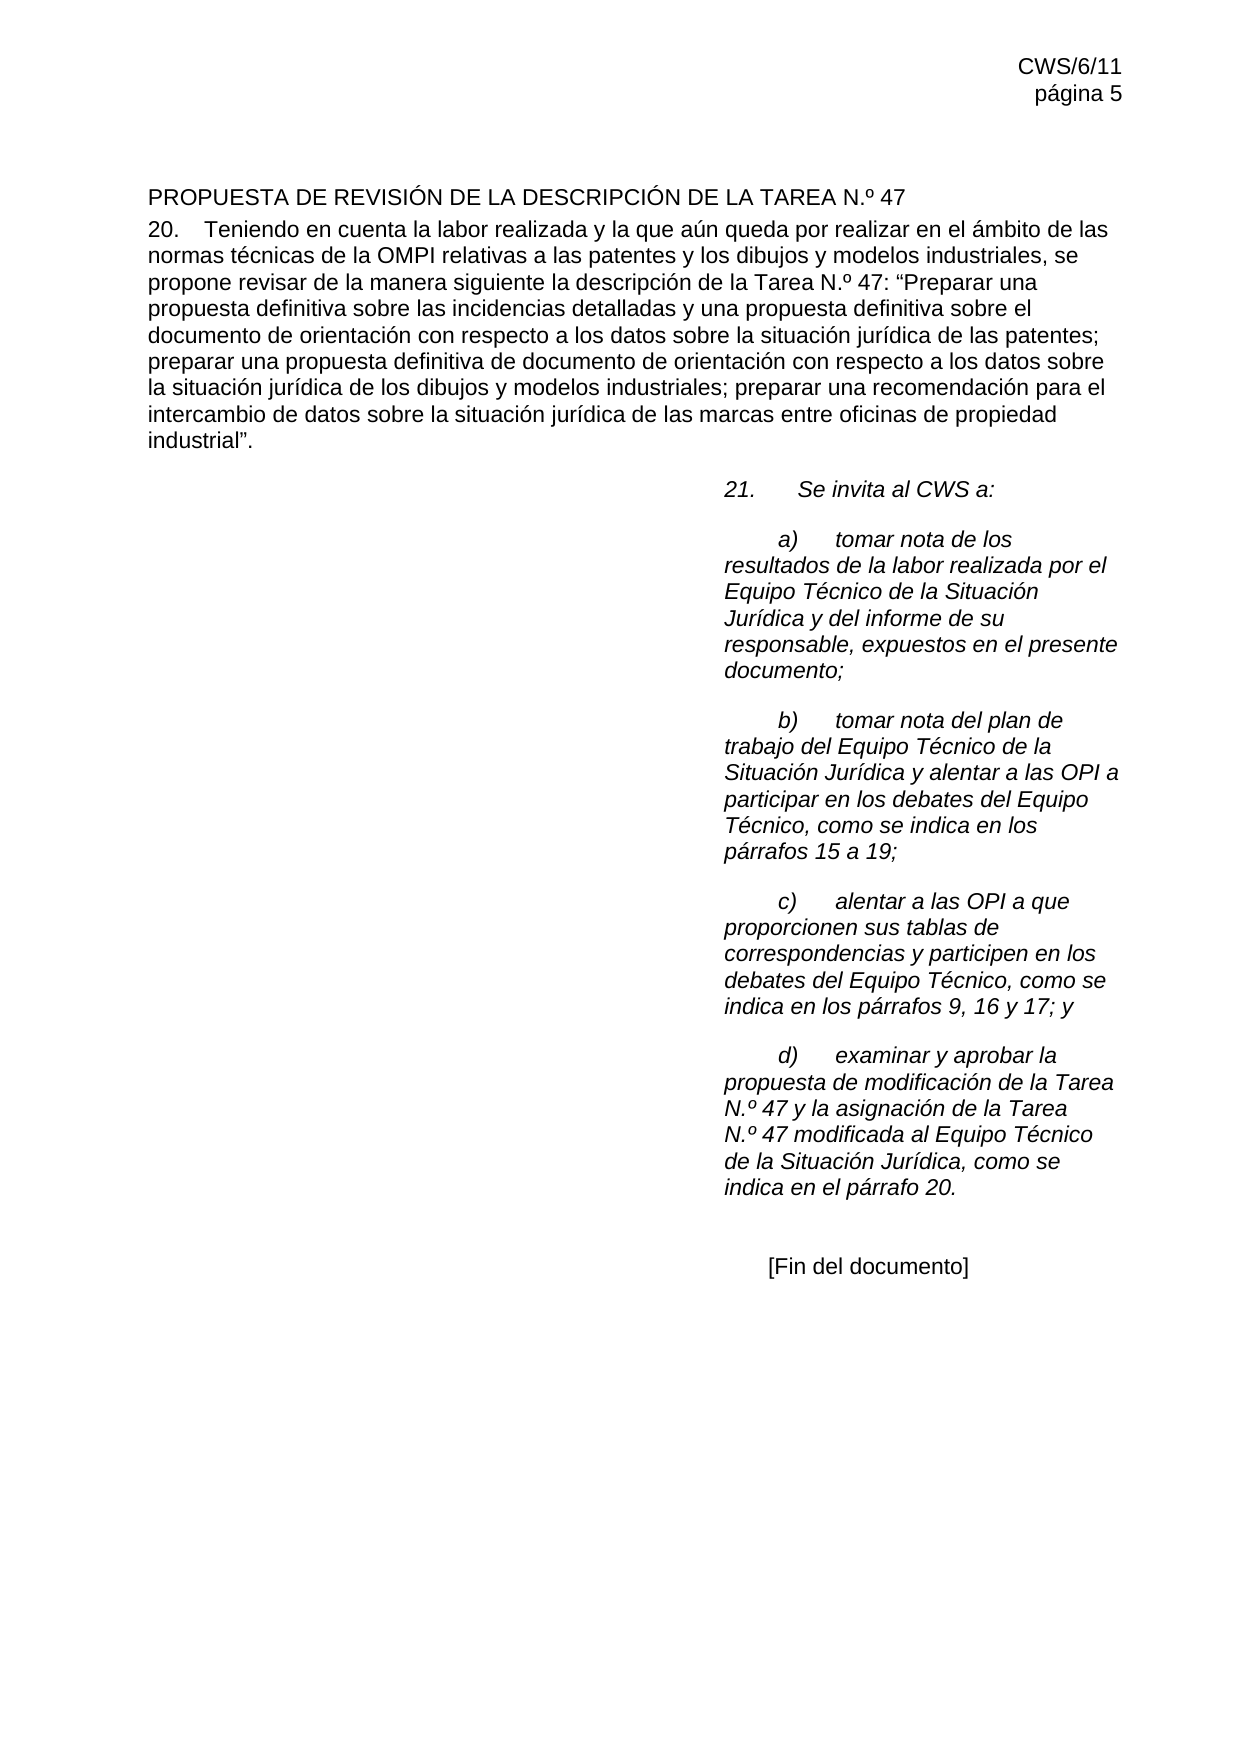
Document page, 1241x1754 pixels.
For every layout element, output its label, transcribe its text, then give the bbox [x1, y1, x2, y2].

text b) tomar nota del plan de trabajo del Equipo Técnico de la Situación Jurídica y alentar a las OPI a participar en los debates del Equipo Técnico, como se indica en los párrafos 15 a 19; [724, 707, 1122, 865]
text Teniendo en cuenta la labor realizada y la que aún queda por realizar en el ámbito de las normas técnicas de la OMPI relativas a las patentes y los dibujos y modelos industriales, se propone revisar de la manera siguiente la descripción de la Tarea N.º 47: “Preparar una propuesta definitiva sobre las incidencias detalladas y una propuesta definitiva sobre el documento de orientación con respecto a los datos sobre la situación jurídica de las patentes; preparar una propuesta definitiva de documento de orientación con respecto a los datos sobre la situación jurídica de los dibujos y modelos industriales; preparar una recomendación para el intercambio de datos sobre la situación jurídica de las marcas entre oficinas de propiedad industrial”. [148, 216, 1122, 453]
text [Fin del documento] [754, 1253, 1122, 1279]
text a) tomar nota de los resultados de la labor realizada por el Equipo Técnico de la Situación Jurídica y del informe de su responsable, expuestos en el presente documento; [724, 526, 1122, 684]
subtitle PROPUESTA DE REVISIÓN DE LA DESCRIPCIÓN DE LA TAREA N.º 47 [148, 183, 1122, 210]
text Se invita al CWS a: [724, 476, 1122, 503]
text d) examinar y aprobar la propuesta de modificación de la Tarea N.º 47 y la asignación de la Tarea N.º 47 modificada al Equipo Técnico de la Situación Jurídica, como se indica en el párrafo 20. [724, 1042, 1122, 1200]
text c) alentar a las OPI a que proporcionen sus tablas de correspondencias y participen en los debates del Equipo Técnico, como se indica en los párrafos 9, 16 y 17; y [724, 888, 1122, 1019]
